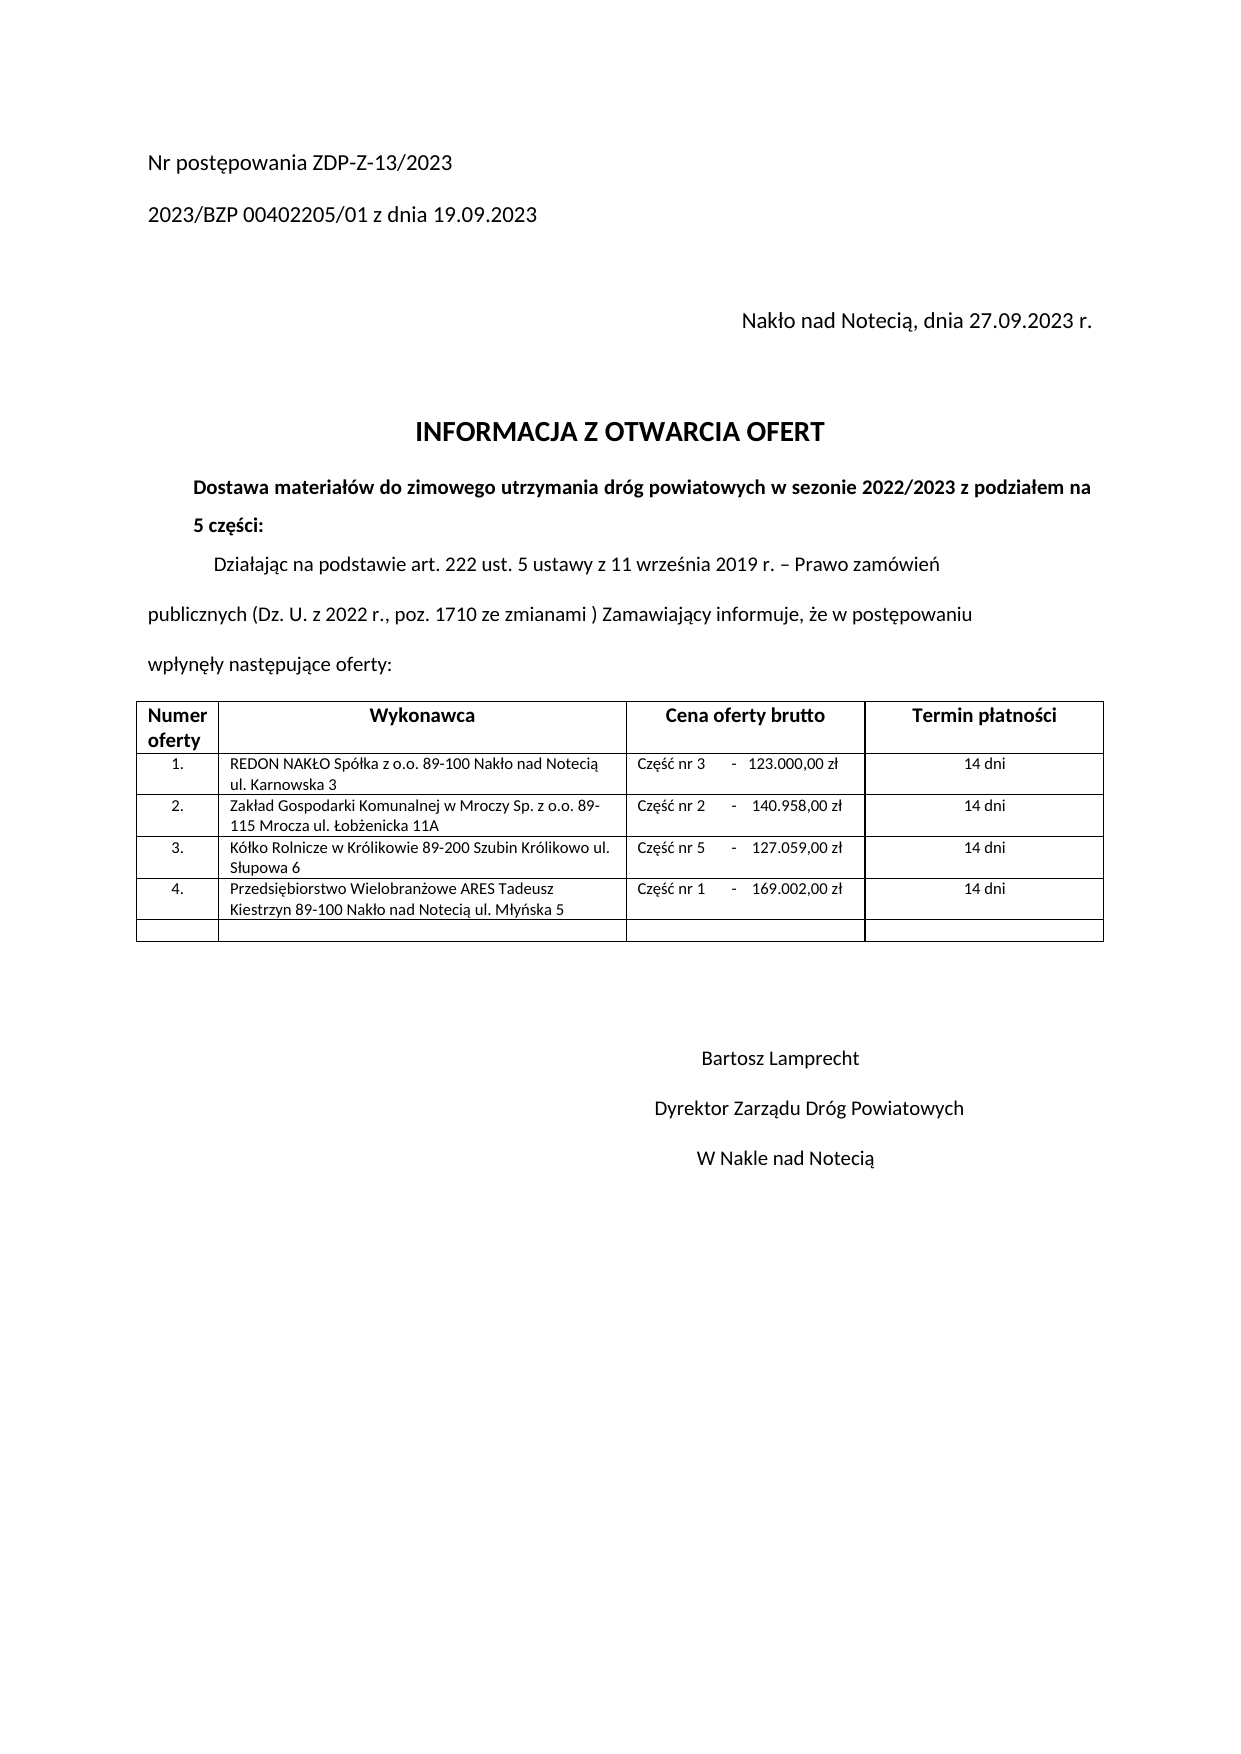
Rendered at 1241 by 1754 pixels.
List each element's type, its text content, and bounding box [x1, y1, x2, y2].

text Działając na podstawie art. 222 ust. 5 ustawy z 11 września 2019 r. – Prawo zamówień [148, 551, 1093, 576]
table_cell Kółko Rolnicze w Królikowie 89-200 Szubin Królikowo ul. Słupowa 6 [219, 837, 626, 878]
table_header Wykonawca [219, 702, 626, 753]
table_cell Część nr 5 - 127.059,00 zł [627, 837, 864, 878]
table_header Termin płatności [866, 702, 1103, 753]
text INFORMACJA Z OTWARCIA OFERT [148, 413, 1093, 448]
table_cell 14 dni [866, 879, 1103, 919]
text 2023/BZP 00402205/01 z dnia 19.09.2023 [148, 201, 1093, 229]
text publicznych (Dz. U. z 2022 r., poz. 1710 ze zmianami ) Zamawiający informuje, że w postępowaniu [148, 601, 1093, 626]
table_header Cena oferty brutto [627, 702, 864, 753]
table_header Numer oferty [137, 702, 218, 753]
text W Nakle nad Notecią [148, 1145, 1093, 1170]
table_cell 4. [137, 879, 218, 919]
table_cell Część nr 1 - 169.002,00 zł [627, 879, 864, 919]
table_cell Zakład Gospodarki Komunalnej w Mroczy Sp. z o.o. 89-115 Mrocza ul. Łobżenicka 11A [219, 795, 626, 836]
text Bartosz Lamprecht [148, 1045, 1093, 1070]
table_cell 1. [137, 754, 218, 794]
table_cell Przedsiębiorstwo Wielobranżowe ARES Tadeusz Kiestrzyn 89-100 Nakło nad Notecią ul. Młyńska 5 [219, 879, 626, 919]
text Nr postępowania ZDP-Z-13/2023 [148, 148, 1093, 176]
table_cell 2. [137, 795, 218, 836]
table_cell REDON NAKŁO Spółka z o.o. 89-100 Nakło nad Notecią ul. Karnowska 3 [219, 754, 626, 794]
table_cell 14 dni [866, 837, 1103, 878]
table_cell 14 dni [866, 754, 1103, 794]
table_cell [137, 920, 218, 941]
text Dyrektor Zarządu Dróg Powiatowych [148, 1095, 1093, 1120]
table_cell 3. [137, 837, 218, 878]
table_cell Część nr 3 - 123.000,00 zł [627, 754, 864, 794]
text wpłynęły następujące oferty: [148, 651, 1093, 676]
text Dostawa materiałów do zimowego utrzymania dróg powiatowych w sezonie 2022/2023 z podziałem na 5 części: [193, 474, 1093, 538]
table_cell Część nr 2 - 140.958,00 zł [627, 795, 864, 836]
table_cell [866, 920, 1103, 941]
table_cell [627, 920, 864, 941]
table_cell 14 dni [866, 795, 1103, 836]
table_cell [219, 920, 626, 941]
text Nakło nad Notecią, dnia 27.09.2023 r. [148, 307, 1093, 335]
